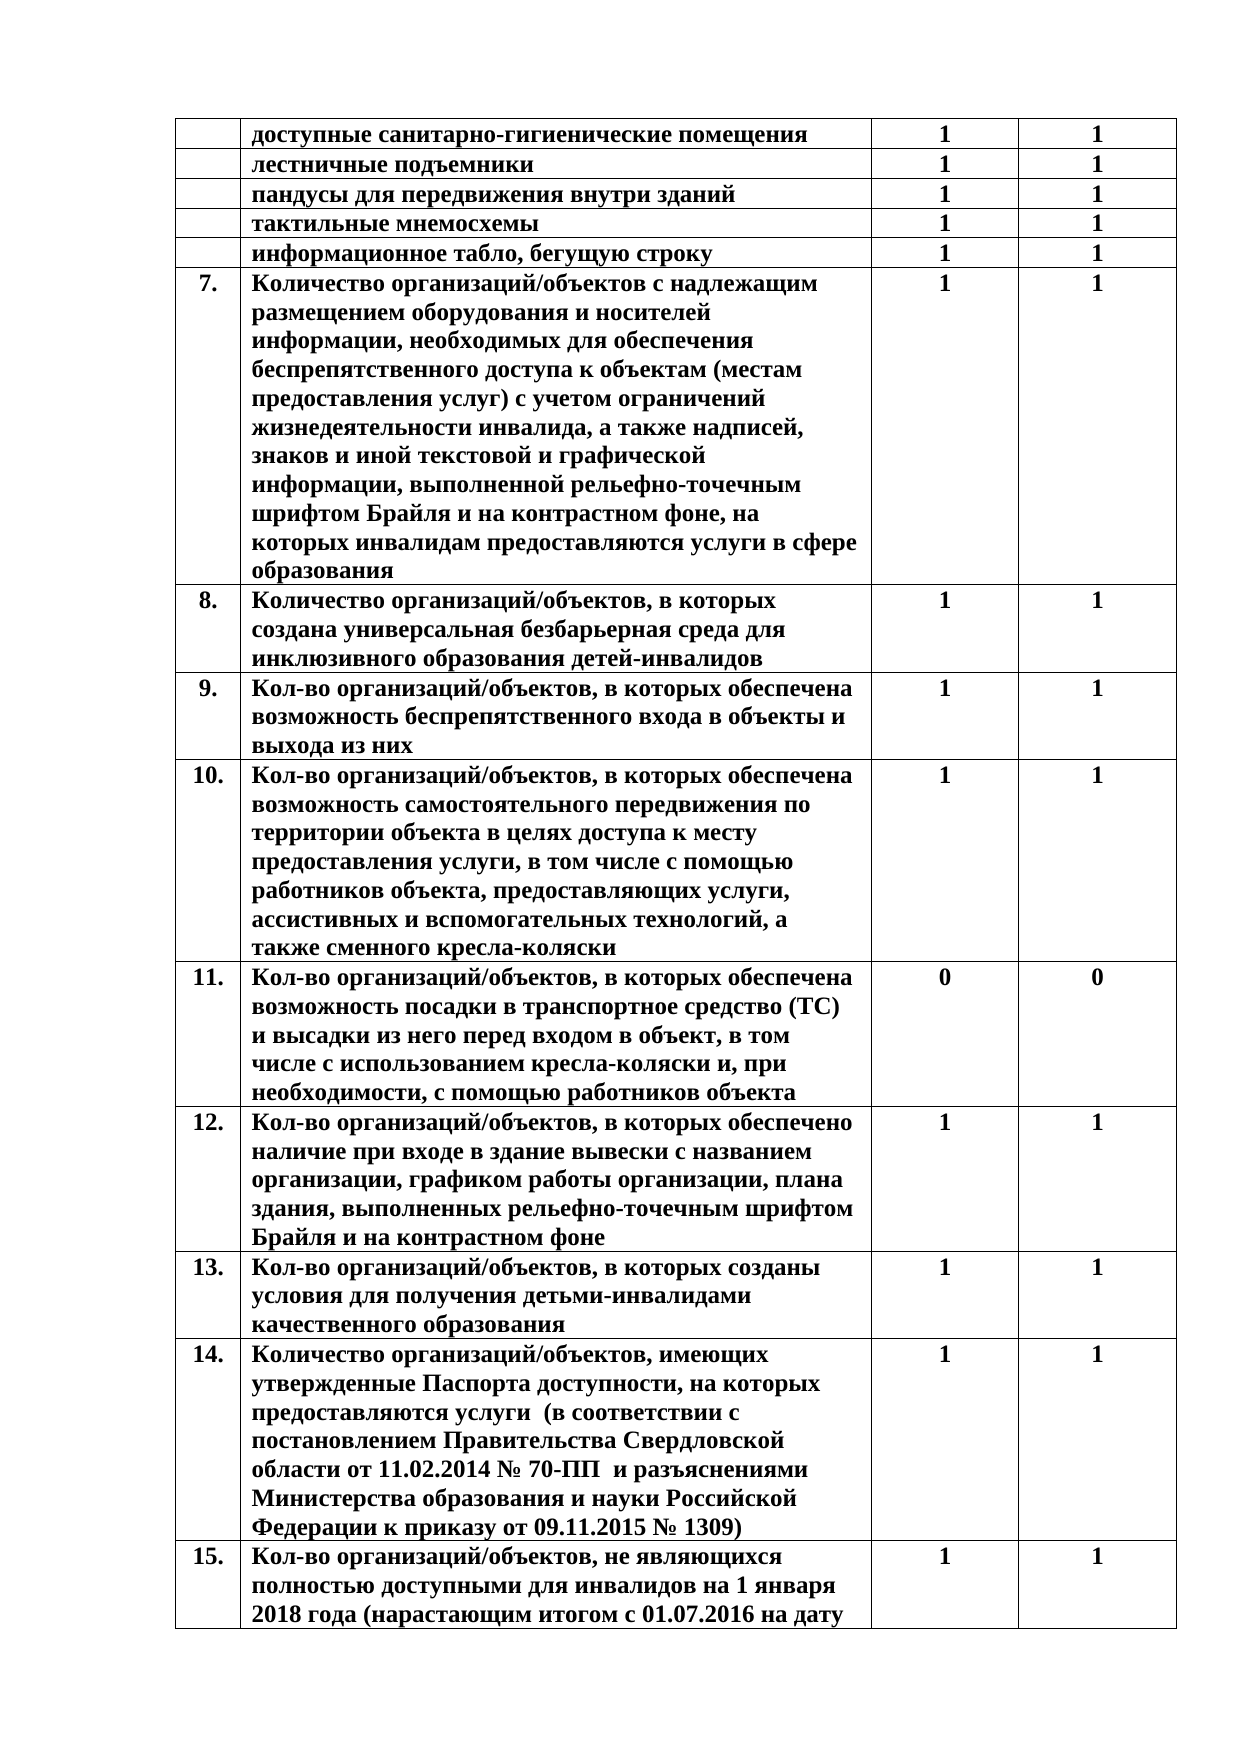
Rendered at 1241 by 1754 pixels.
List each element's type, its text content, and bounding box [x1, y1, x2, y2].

table_cell [176, 209, 240, 237]
table_cell 1 [1019, 119, 1176, 148]
table_cell 1 [1019, 149, 1176, 178]
table_cell 1 [872, 209, 1018, 237]
table_cell 10. [176, 760, 240, 961]
table_cell 1 [872, 585, 1018, 672]
table_cell 1 [872, 179, 1018, 207]
table_cell 1 [1019, 673, 1176, 759]
table_cell 13. [176, 1252, 240, 1338]
table_cell 1 [1019, 1339, 1176, 1540]
table_cell 12. [176, 1107, 240, 1251]
table_cell пандусы для передвижения внутри зданий [241, 179, 871, 207]
table_cell 1 [872, 1252, 1018, 1338]
table_cell 15. [176, 1541, 240, 1628]
table_cell 1 [872, 760, 1018, 961]
table_cell 1 [1019, 1541, 1176, 1628]
table_cell Количество организаций/объектов, в которых создана универсальная безбарьерная среда для инклюзивного образования детей-инвалидов [241, 585, 871, 672]
table_cell Кол-во организаций/объектов, в которых созданы условия для получения детьми-инвалидами качественного образования [241, 1252, 871, 1338]
table_cell 1 [872, 673, 1018, 759]
table_cell 1 [872, 119, 1018, 148]
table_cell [241, 1541, 871, 1628]
table_cell 1 [1019, 179, 1176, 207]
table_cell 1 [872, 268, 1018, 584]
table_cell 0 [1019, 962, 1176, 1106]
table_cell 1 [872, 238, 1018, 267]
table_cell 1 [1019, 238, 1176, 267]
table_cell доступные санитарно-гигиенические помещения [241, 119, 871, 148]
table_cell 9. [176, 673, 240, 759]
table_cell 1 [872, 149, 1018, 178]
table_cell Количество организаций/объектов с надлежащим размещением оборудования и носителей информации, необходимых для обеспечения беспрепятственного доступа к объектам (местам предоставления услуг) с учетом ограничений жизнедеятельности инвалида, а также надписей, знаков и иной текстовой и графической информации, выполненной рельефно-точечным шрифтом Брайля и на контрастном фоне, на которых инвалидам предоставляются услуги в сфере образования [241, 268, 871, 584]
table_cell 14. [176, 1339, 240, 1540]
table_cell Кол-во организаций/объектов, в которых обеспечено наличие при входе в здание вывески с названием организации, графиком работы организации, плана здания, выполненных рельефно-точечным шрифтом Брайля и на контрастном фоне [241, 1107, 871, 1251]
table_cell 1 [872, 1339, 1018, 1540]
table_cell тактильные мнемосхемы [241, 209, 871, 237]
table_cell 1 [1019, 268, 1176, 584]
table_cell 1 [872, 1541, 1018, 1628]
table_cell 1 [1019, 1107, 1176, 1251]
table_cell Кол-во организаций/объектов, в которых обеспечена возможность посадки в транспортное средство (ТС) и высадки из него перед входом в объект, в том числе с использованием кресла-коляски и, при необходимости, с помощью работников объекта [241, 962, 871, 1106]
table_cell 11. [176, 962, 240, 1106]
table_cell 1 [872, 1107, 1018, 1251]
table_cell 8. [176, 585, 240, 672]
table_cell 0 [872, 962, 1018, 1106]
table_cell 1 [1019, 1252, 1176, 1338]
table_cell 1 [1019, 585, 1176, 672]
table_cell 1 [1019, 760, 1176, 961]
table_cell 1 [1019, 209, 1176, 237]
table_cell [176, 119, 240, 148]
table_cell [176, 149, 240, 178]
table_cell информационное табло, бегущую строку [241, 238, 871, 267]
table_cell Кол-во организаций/объектов, в которых обеспечена возможность беспрепятственного входа в объекты и выхода из них [241, 673, 871, 759]
table_cell лестничные подъемники [241, 149, 871, 178]
table_cell 7. [176, 268, 240, 584]
table_cell Количество организаций/объектов, имеющих утвержденные Паспорта доступности, на которых предоставляются услуги (в соответствии с постановлением Правительства Свердловской области от 11.02.2014 № 70-ПП и разъяснениями Министерства образования и науки Российской Федерации к приказу от 09.11.2015 № 1309) [241, 1339, 871, 1540]
table_cell Кол-во организаций/объектов, в которых обеспечена возможность самостоятельного передвижения по территории объекта в целях доступа к месту предоставления услуги, в том числе с помощью работников объекта, предоставляющих услуги, ассистивных и вспомогательных технологий, а также сменного кресла-коляски [241, 760, 871, 961]
table_cell [176, 238, 240, 267]
table_cell [176, 179, 240, 207]
